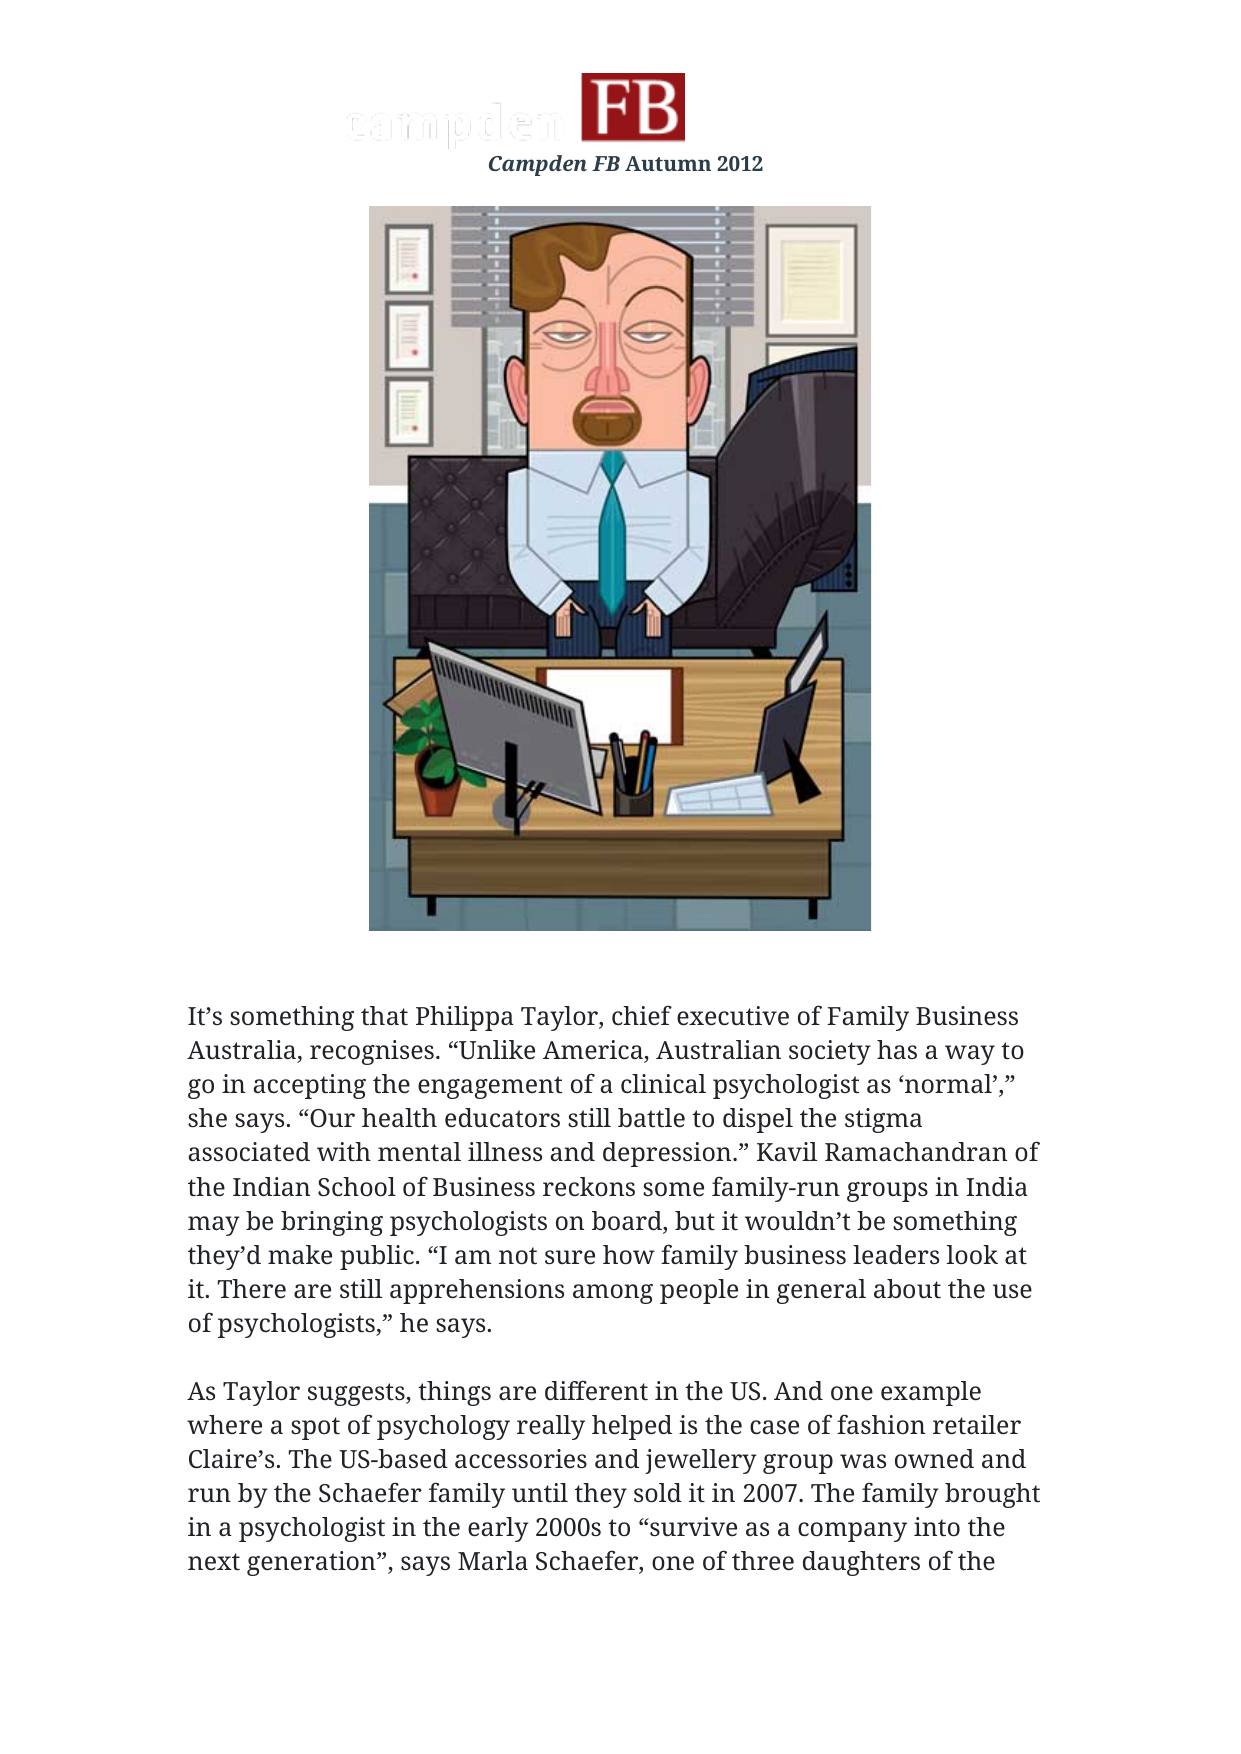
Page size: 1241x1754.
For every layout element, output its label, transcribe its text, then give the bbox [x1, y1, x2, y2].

text It’s something that Philippa Taylor, chief executive of Family Business Australia, recognises. “Unlike America, Australian society has a way to go in accepting the engagement of a clinical psychologist as ‘normal’,” she says. “Our health educators still battle to dispel the stigma associated with mental illness and depression.” Kavil Ramachandran of the Indian School of Business reckons some family-run groups in India may be bringing psychologists on board, but it wouldn’t be something they’d make public. “I am not sure how family business leaders look at it. There are still apprehensions among people in general about the use of psychologists,” he says. [187, 999, 1053, 1339]
picture [369, 206, 872, 931]
picture [346, 73, 685, 149]
